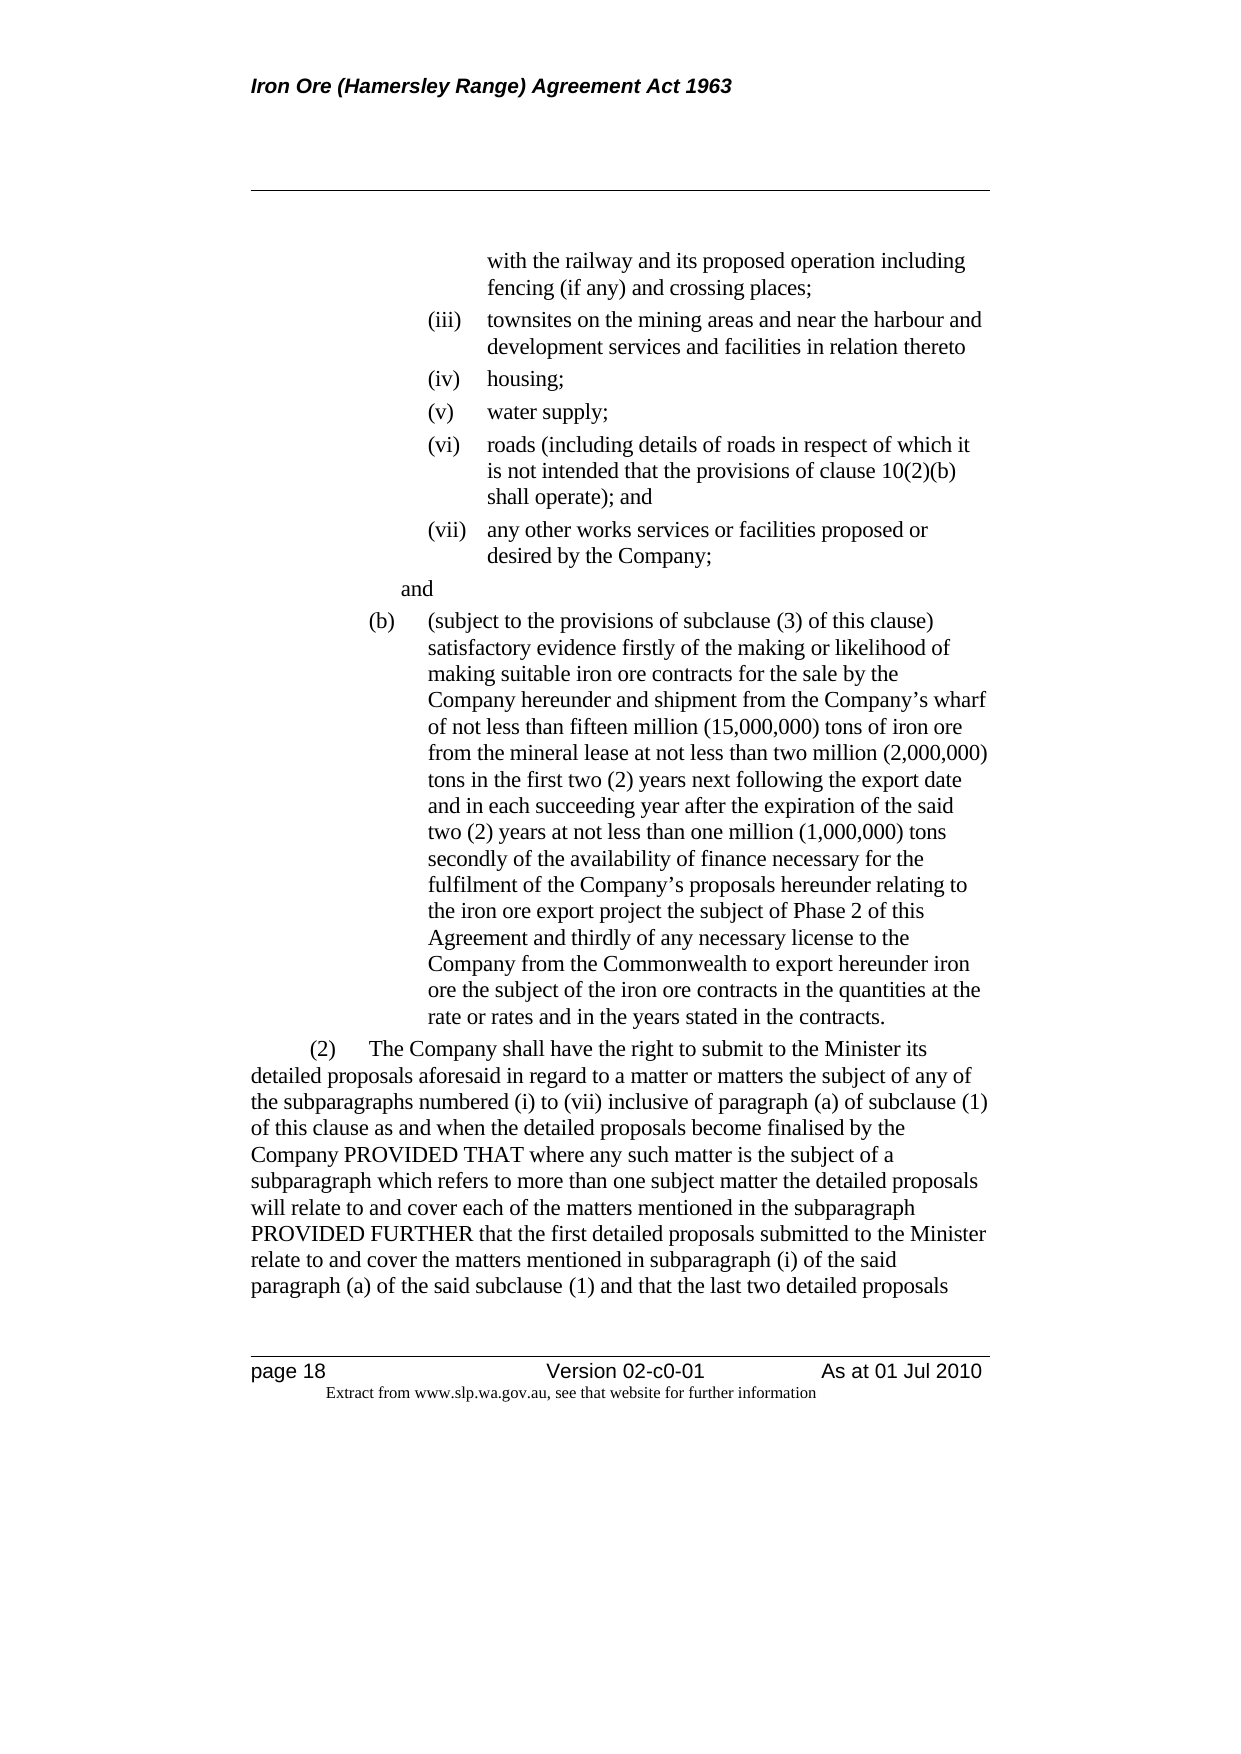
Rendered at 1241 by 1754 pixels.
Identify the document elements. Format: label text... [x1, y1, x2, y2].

text (iv) housing; [251, 365, 990, 392]
text and [251, 575, 990, 601]
text (iii) townsites on the mining areas and near the harbour and development services and facilities in relation thereto [251, 306, 990, 359]
text (b) (subject to the provisions of subclause (3) of this clause) satisfactory evidence firstly of the making or likelihood of making suitable iron ore contracts for the sale by the Company hereunder and shipment from the Company’s wharf of not less than fifteen million (15,000,000) tons of iron ore from the mineral lease at not less than two million (2,000,000) tons in the first two (2) years next following the export date and in each succeeding year after the expiration of the said two (2) years at not less than one million (1,000,000) tons secondly of the availability of finance necessary for the fulfilment of the Company’s proposals hereunder relating to the iron ore export project the subject of Phase 2 of this Agreement and thirdly of any necessary license to the Company from the Commonwealth to export hereunder iron ore the subject of the iron ore contracts in the quantities at the rate or rates and in the years stated in the contracts. [251, 607, 990, 1029]
text (v) water supply; [251, 398, 990, 424]
text (vii) any other works services or facilities proposed or desired by the Company; [251, 516, 990, 569]
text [251, 1035, 990, 1299]
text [251, 247, 990, 300]
text (vi) roads (including details of roads in respect of which it is not intended that the provisions of clause 10(2)(b) shall operate); and [251, 431, 990, 510]
